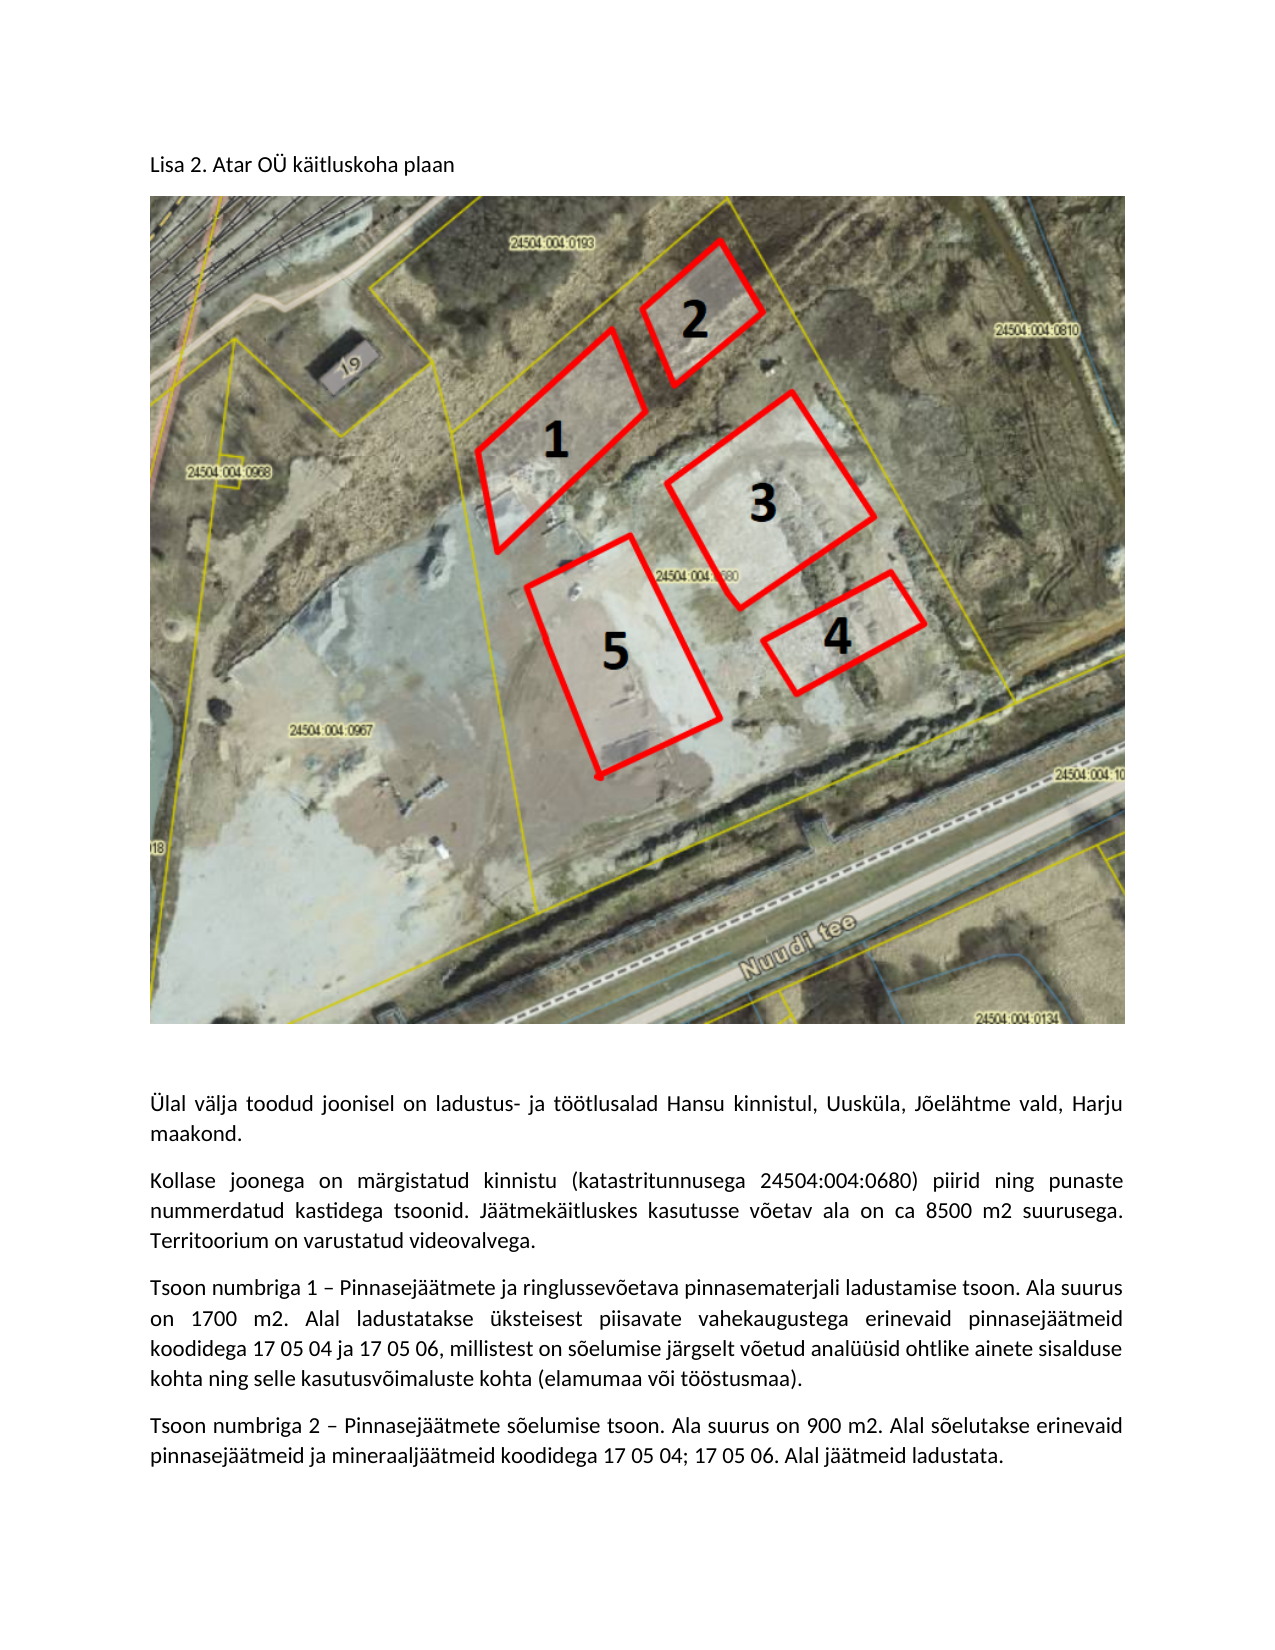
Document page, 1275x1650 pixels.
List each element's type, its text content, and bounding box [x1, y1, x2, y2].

text Tsoon numbriga 2 – Pinnasejäätmete sõelumise tsoon. Ala suurus on 900 m2. Alal sõelutakse erinevaid pinnasejäätmeid ja mineraaljäätmeid koodidega 17 05 04; 17 05 06. Alal jäätmeid ladustata. [150, 1411, 1125, 1469]
text Kollase joonega on märgistatud kinnistu (katastritunnusega 24504:004:0680) piirid ning punaste nummerdatud kastidega tsoonid. Jäätmekäitluskes kasutusse võetav ala on ca 8500 m2 suurusega. Territoorium on varustatud videovalvega. [150, 1166, 1125, 1255]
text Lisa 2. Atar OÜ käitluskoha plaan [150, 150, 1125, 178]
text Ülal välja toodud joonisel on ladustus- ja töötlusalad Hansu kinnistul, Uusküla, Jõelähtme vald, Harju maakond. [150, 1089, 1125, 1147]
picture [150, 196, 1125, 1024]
text Tsoon numbriga 1 – Pinnasejäätmete ja ringlussevõetava pinnasematerjali ladustamise tsoon. Ala suurus on 1700 m2. Alal ladustatakse üksteisest piisavate vahekaugustega erinevaid pinnasejäätmeid koodidega 17 05 04 ja 17 05 06, millistest on sõelumise järgselt võetud analüüsid ohtlike ainete sisalduse kohta ning selle kasutusvõimaluste kohta (elamumaa või tööstusmaa). [150, 1273, 1125, 1392]
